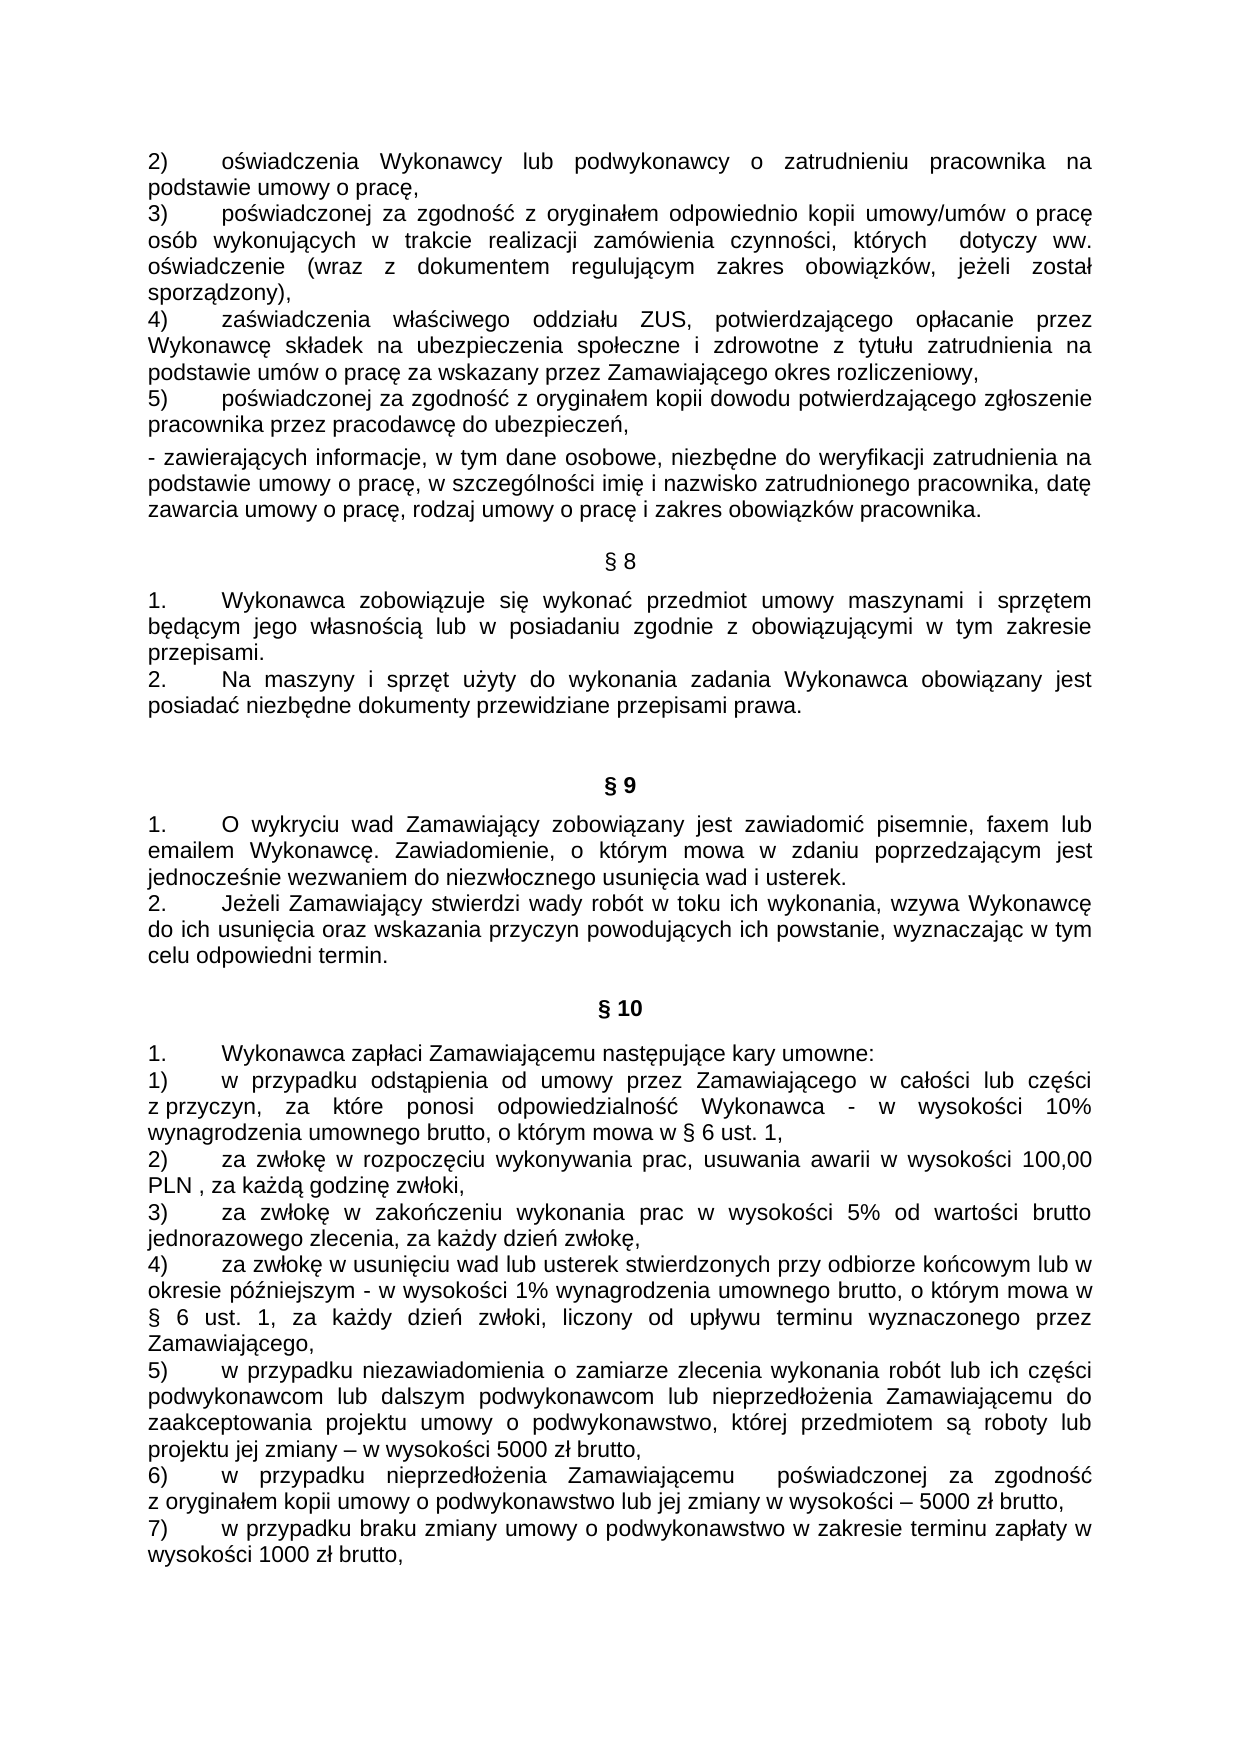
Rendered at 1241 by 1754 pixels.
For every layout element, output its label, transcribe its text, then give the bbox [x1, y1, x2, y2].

list Na maszyny i sprzęt użyty do wykonania zadania Wykonawca obowiązany jest posiadać niezbędne dokumenty przewidziane przepisami prawa. [148, 666, 1093, 718]
list w przypadku odstąpienia od umowy przez Zamawiającego w całości lub części z przyczyn, za które ponosi odpowiedzialność Wykonawca - w wysokości 10% wynagrodzenia umownego brutto, o którym mowa w § 6 ust. 1, [148, 1067, 1093, 1146]
text § 10 [148, 995, 1093, 1022]
list za zwłokę w usunięciu wad lub usterek stwierdzonych przy odbiorze końcowym lub w okresie późniejszym - w wysokości 1% wynagrodzenia umownego brutto, o którym mowa w § 6 ust. 1, za każdy dzień zwłoki, liczony od upływu terminu wyznaczonego przez Zamawiającego, [148, 1251, 1093, 1357]
list Jeżeli Zamawiający stwierdzi wady robót w toku ich wykonania, wzywa Wykonawcę do ich usunięcia oraz wskazania przyczyn powodujących ich powstanie, wyznaczając w tym celu odpowiedni termin. [148, 890, 1093, 969]
list w przypadku niezawiadomienia o zamiarze zlecenia wykonania robót lub ich części podwykonawcom lub dalszym podwykonawcom lub nieprzedłożenia Zamawiającemu do zaakceptowania projektu umowy o podwykonawstwo, której przedmiotem są roboty lub projektu jej zmiany – w wysokości 5000 zł brutto, [148, 1357, 1093, 1462]
list zaświadczenia właściwego oddziału ZUS, potwierdzającego opłacanie przez Wykonawcę składek na ubezpieczenia społeczne i zdrowotne z tytułu zatrudnienia na podstawie umów o pracę za wskazany przez Zamawiającego okres rozliczeniowy, [148, 306, 1093, 385]
list poświadczonej za zgodność z oryginałem odpowiednio kopii umowy/umów o pracę osób wykonujących w trakcie realizacji zamówienia czynności, których dotyczy ww. oświadczenie (wraz z dokumentem regulującym zakres obowiązków, jeżeli został sporządzony), [148, 200, 1093, 306]
list oświadczenia Wykonawcy lub podwykonawcy o zatrudnieniu pracownika na podstawie umowy o pracę, [148, 148, 1093, 200]
text § 9 [148, 772, 1093, 798]
text § 8 [148, 548, 1093, 574]
list Wykonawca zobowiązuje się wykonać przedmiot umowy maszynami i sprzętem będącym jego własnością lub w posiadaniu zgodnie z obowiązującymi w tym zakresie przepisami. [148, 587, 1093, 666]
list za zwłokę w rozpoczęciu wykonywania prac, usuwania awarii w wysokości 100,00 PLN , za każdą godzinę zwłoki, [148, 1146, 1093, 1198]
list za zwłokę w zakończeniu wykonania prac w wysokości 5% od wartości brutto jednorazowego zlecenia, za każdy dzień zwłokę, [148, 1198, 1093, 1251]
list O wykryciu wad Zamawiający zobowiązany jest zawiadomić pisemnie, faxem lub emailem Wykonawcę. Zawiadomienie, o którym mowa w zdaniu poprzedzającym jest jednocześnie wezwaniem do niezwłocznego usunięcia wad i usterek. [148, 811, 1093, 890]
list Wykonawca zapłaci Zamawiającemu następujące kary umowne: [148, 1040, 1093, 1067]
list w przypadku braku zmiany umowy o podwykonawstwo w zakresie terminu zapłaty w wysokości 1000 zł brutto, [148, 1515, 1093, 1567]
text - zawierających informacje, w tym dane osobowe, niezbędne do weryfikacji zatrudnienia na podstawie umowy o pracę, w szczególności imię i nazwisko zatrudnionego pracownika, datę zawarcia umowy o pracę, rodzaj umowy o pracę i zakres obowiązków pracownika. [148, 444, 1093, 523]
list w przypadku nieprzedłożenia Zamawiającemu poświadczonej za zgodność z oryginałem kopii umowy o podwykonawstwo lub jej zmiany w wysokości – 5000 zł brutto, [148, 1462, 1093, 1515]
list poświadczonej za zgodność z oryginałem kopii dowodu potwierdzającego zgłoszenie pracownika przez pracodawcę do ubezpieczeń, [148, 385, 1093, 437]
